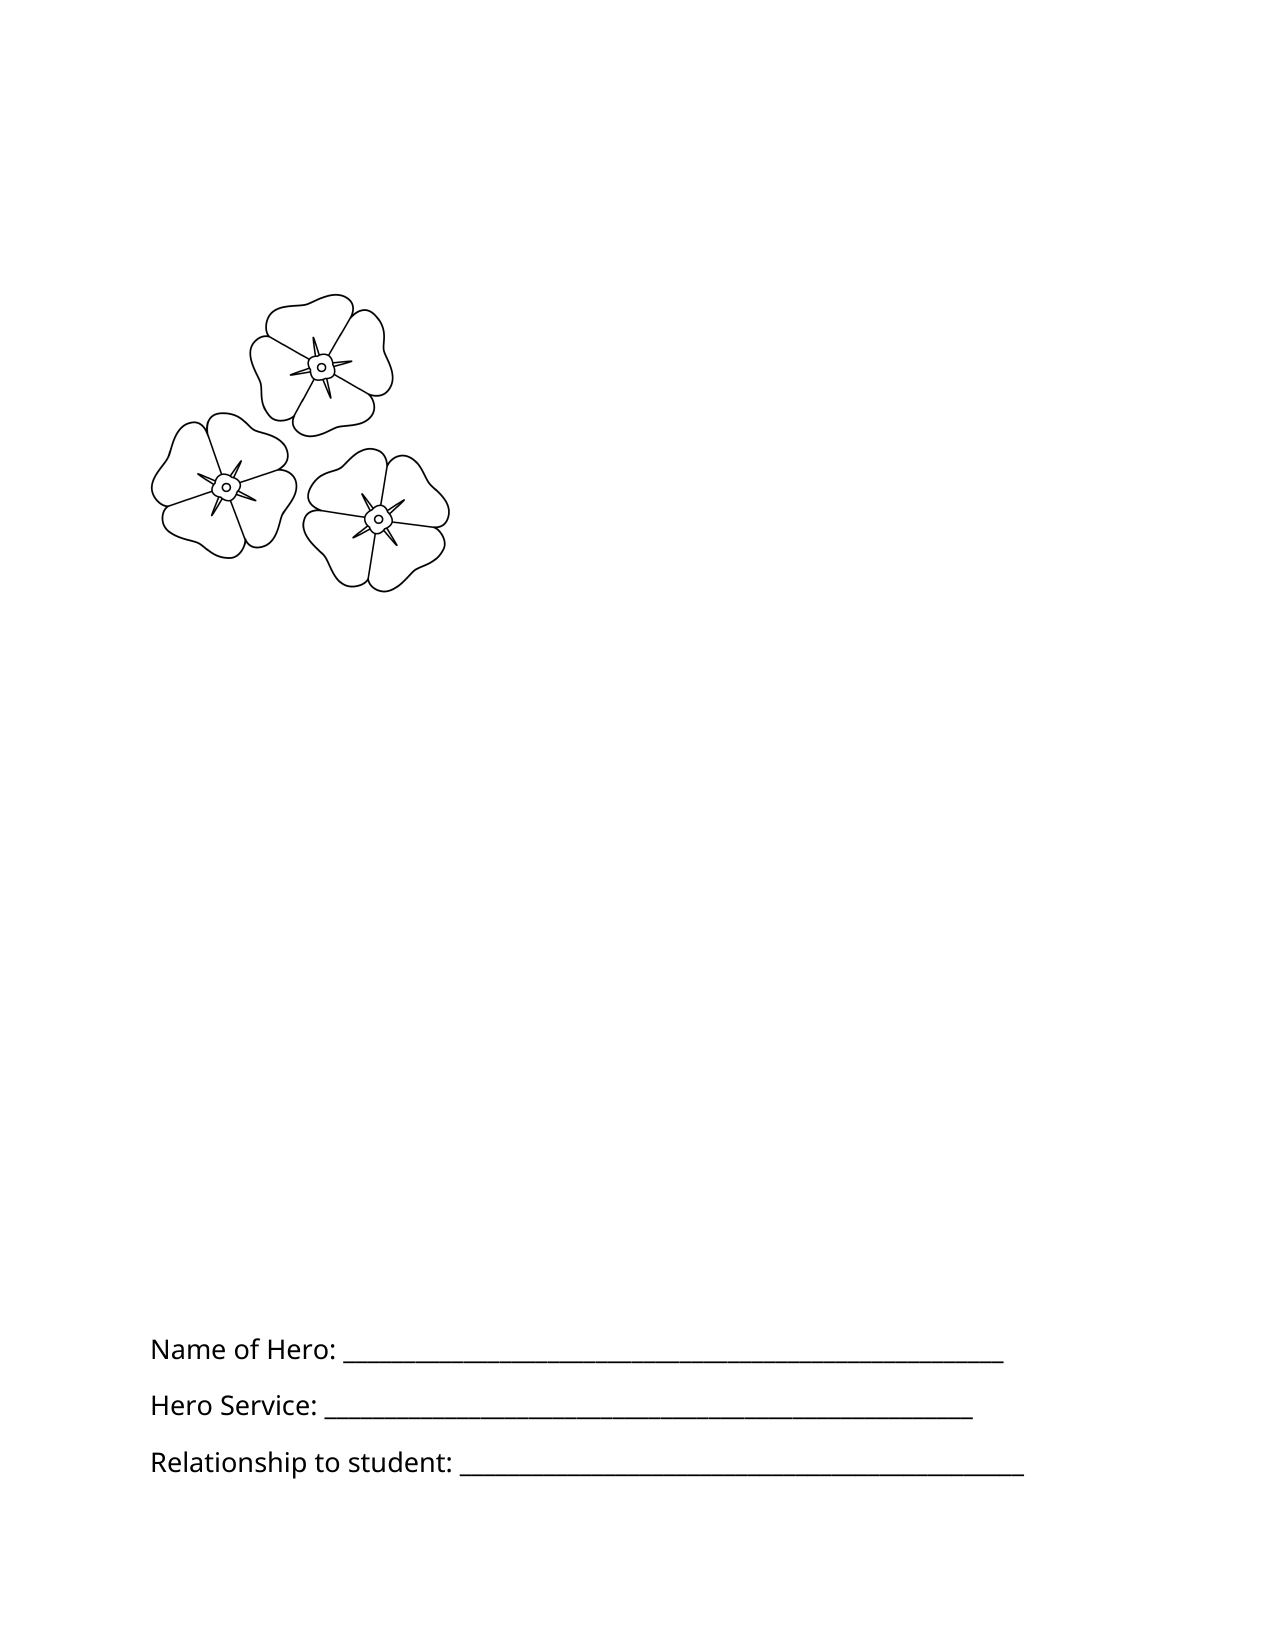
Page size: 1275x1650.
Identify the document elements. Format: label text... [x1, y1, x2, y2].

text Name of Hero: _______________________________________________________ [150, 1330, 1125, 1367]
text Hero Service: ______________________________________________________ [150, 1387, 1125, 1423]
text Relationship to student: _______________________________________________ [150, 1443, 1125, 1480]
picture [150, 293, 454, 593]
